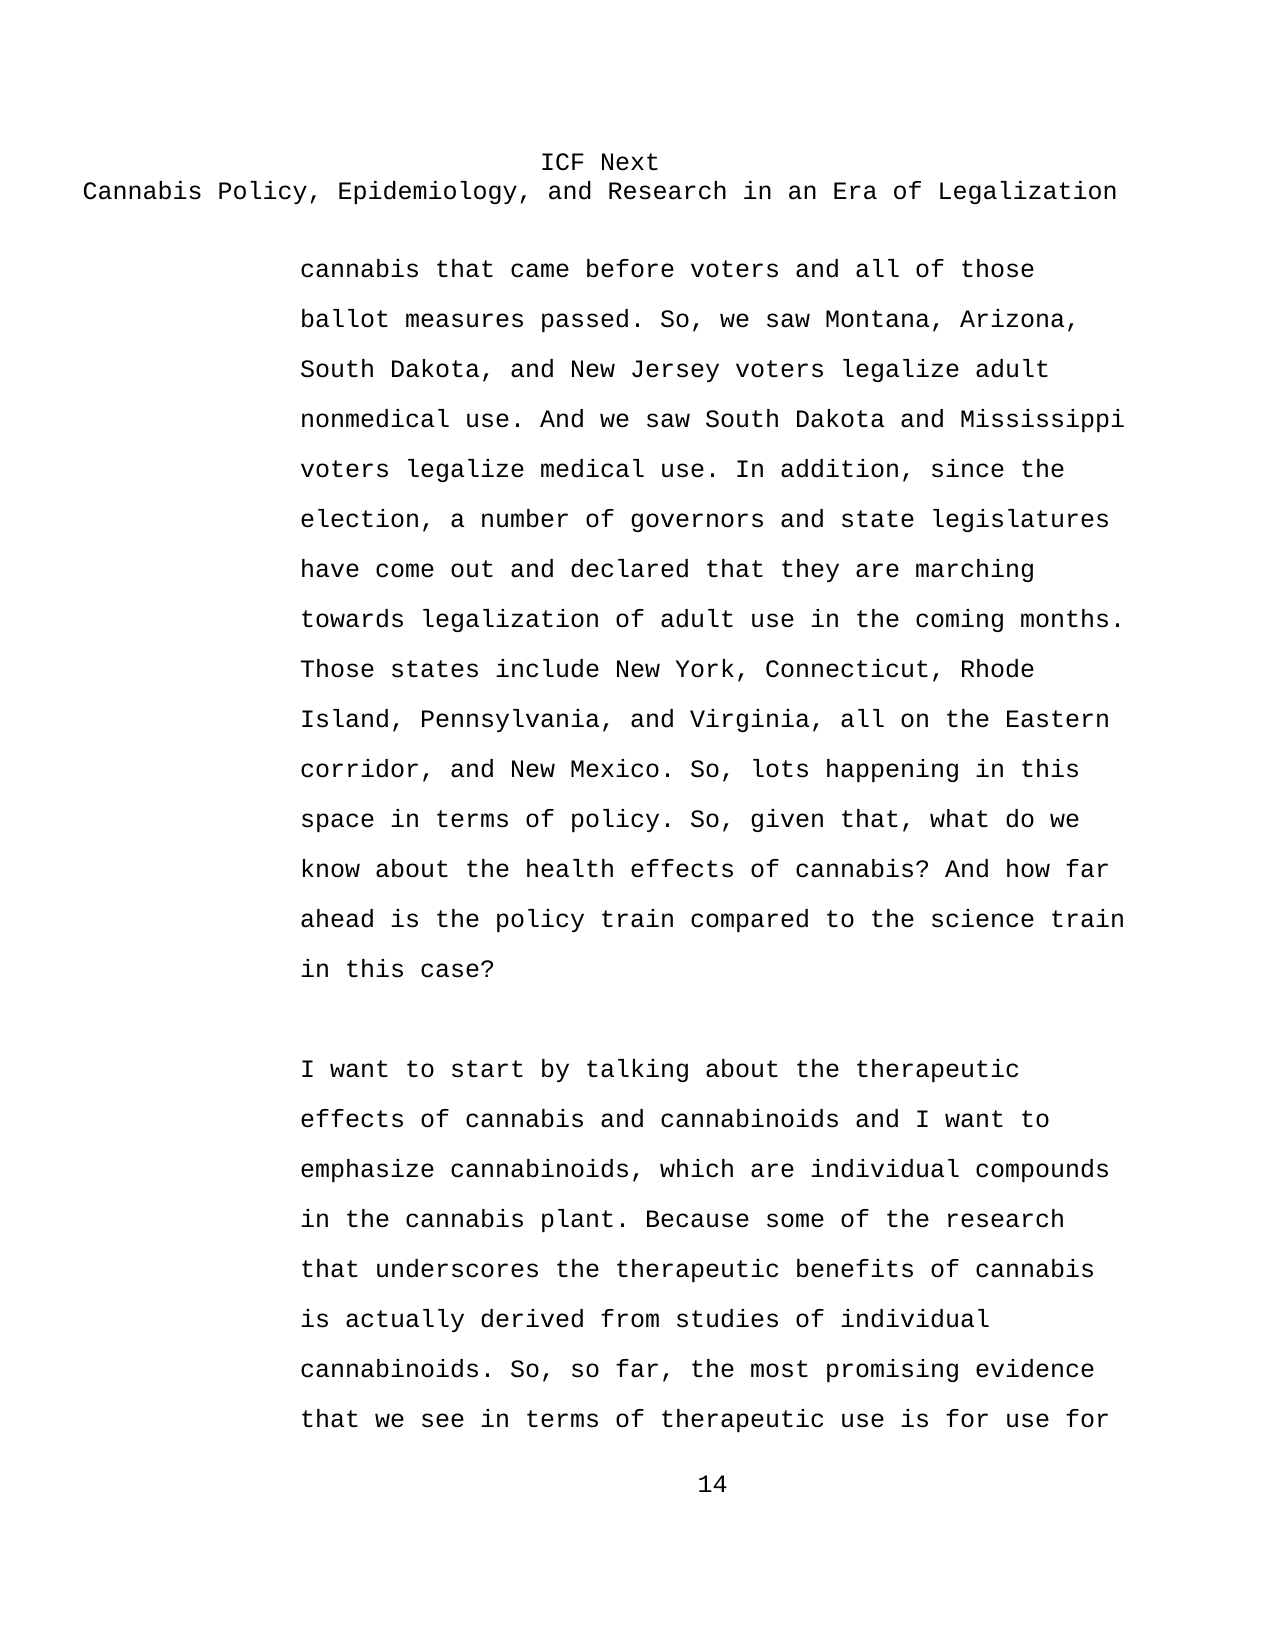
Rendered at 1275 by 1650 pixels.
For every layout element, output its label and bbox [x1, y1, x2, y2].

text [75, 1035, 1125, 1435]
text [75, 235, 1125, 985]
